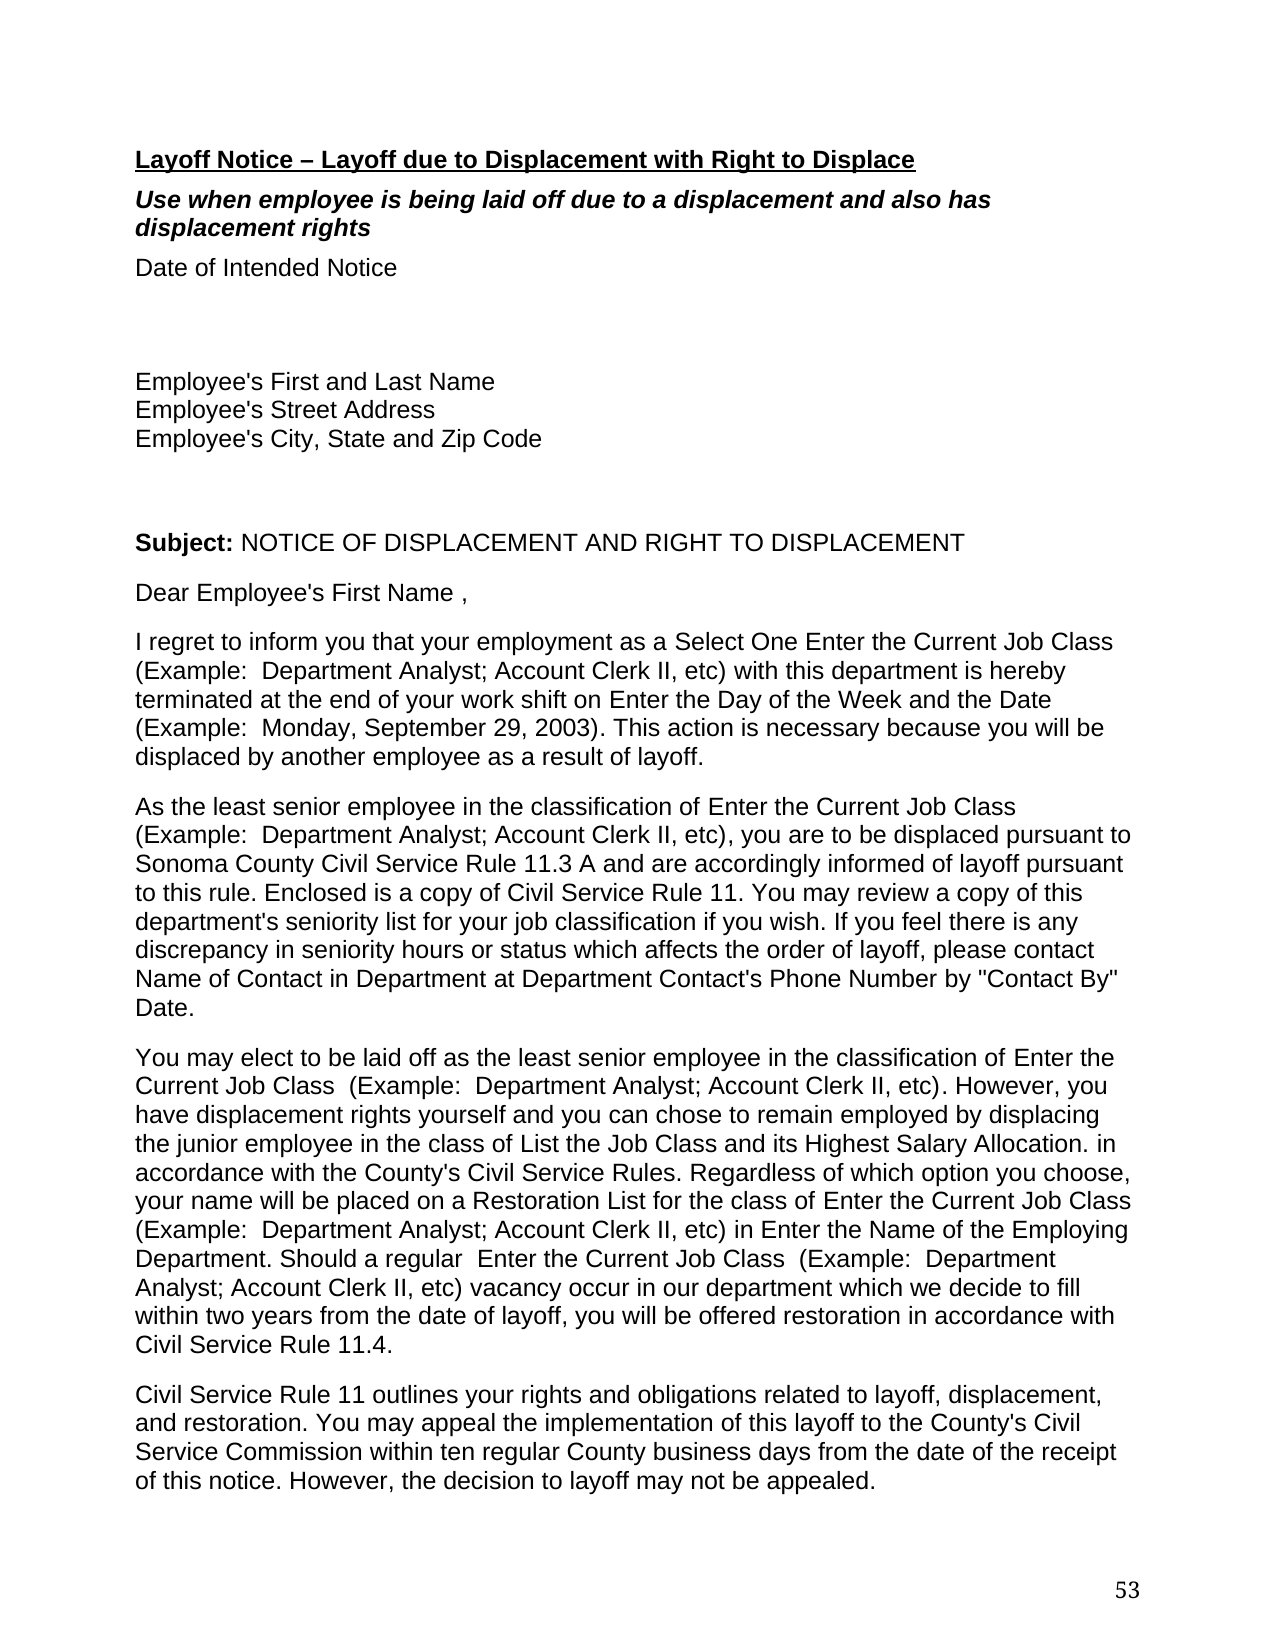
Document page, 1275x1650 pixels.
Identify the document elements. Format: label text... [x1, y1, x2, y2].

text As the least senior employee in the classification of Enter the Current Job Class (Example: Department Analyst; Account Clerk II, etc), you are to be displaced pursuant to Sonoma County Civil Service Rule 11.3 A and are accordingly informed of layoff pursuant to this rule. Enclosed is a copy of Civil Service Rule 11. You may review a copy of this department's seniority list for your job classification if you wish. If you feel there is any discrepancy in seniority hours or status which affects the order of layoff, please contact Name of Contact in Department at Department Contact's Phone Number by "Contact By" Date. [135, 792, 1140, 1022]
subtitle Layoff Notice – Layoff due to Displacement with Right to Displace [135, 145, 1140, 174]
text Employee's First and Last Name [135, 367, 1140, 395]
text Employee's City, State and Zip Code [135, 424, 1140, 453]
text Dear Employee's First Name , [135, 577, 1140, 606]
text Use when employee is being laid off due to a displacement and also has displacement rights [135, 184, 1140, 242]
text You may elect to be laid off as the least senior employee in the classification of Enter the Current Job Class (Example: Department Analyst; Account Clerk II, etc). However, you have displacement rights yourself and you can chose to remain employed by displacing the junior employee in the class of List the Job Class and its Highest Salary Allocation. in accordance with the County's Civil Service Rules. Regardless of which option you choose, your name will be placed on a Restoration List for the class of Enter the Current Job Class (Example: Department Analyst; Account Clerk II, etc) in Enter the Name of the Employing Department. Should a regular Enter the Current Job Class (Example: Department Analyst; Account Clerk II, etc) vacancy occur in our department which we decide to fill within two years from the date of layoff, you will be offered restoration in accordance with Civil Service Rule 11.4. [135, 1042, 1140, 1359]
text Date of Intended Notice [135, 252, 1140, 281]
text Employee's Street Address [135, 395, 1140, 424]
text I regret to inform you that your employment as a Enter the Current Job Class (Example: Department Analyst; Account Clerk II, etc) with this department is hereby terminated at the end of your work shift on Enter the Day of the Week and the Date (Example: Monday, September 29, 2003). This action is necessary because you will be displaced by another employee as a result of layoff. [135, 627, 1140, 771]
text Civil Service Rule 11 outlines your rights and obligations related to layoff, displacement, and restoration. You may appeal the implementation of this layoff to the County's Civil Service Commission within ten regular County business days from the date of the receipt of this notice. However, the decision to layoff may not be appealed. [135, 1379, 1140, 1494]
text Subject: NOTICE OF DISPLACEMENT AND RIGHT TO DISPLACEMENT [135, 528, 1140, 557]
